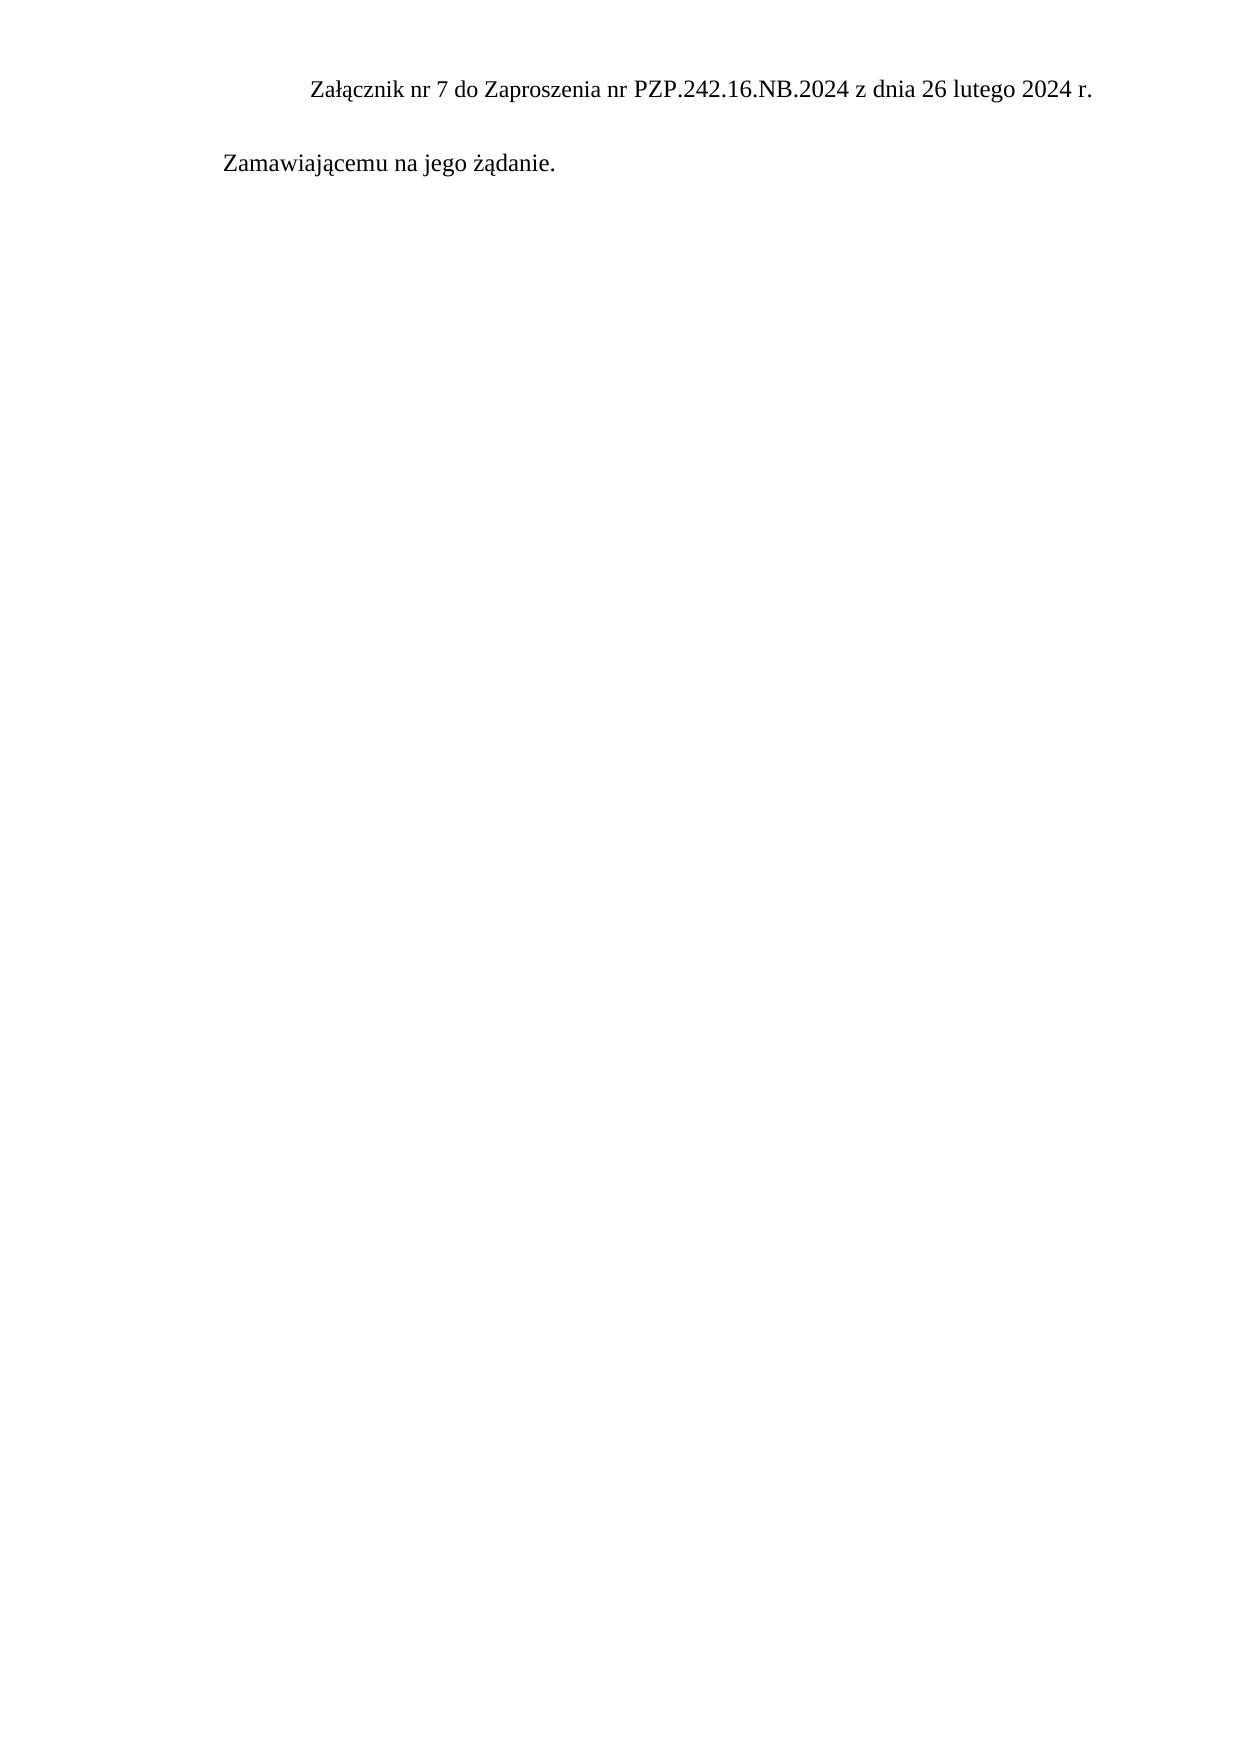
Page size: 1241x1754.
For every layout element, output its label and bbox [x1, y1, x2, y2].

list [185, 148, 1093, 176]
